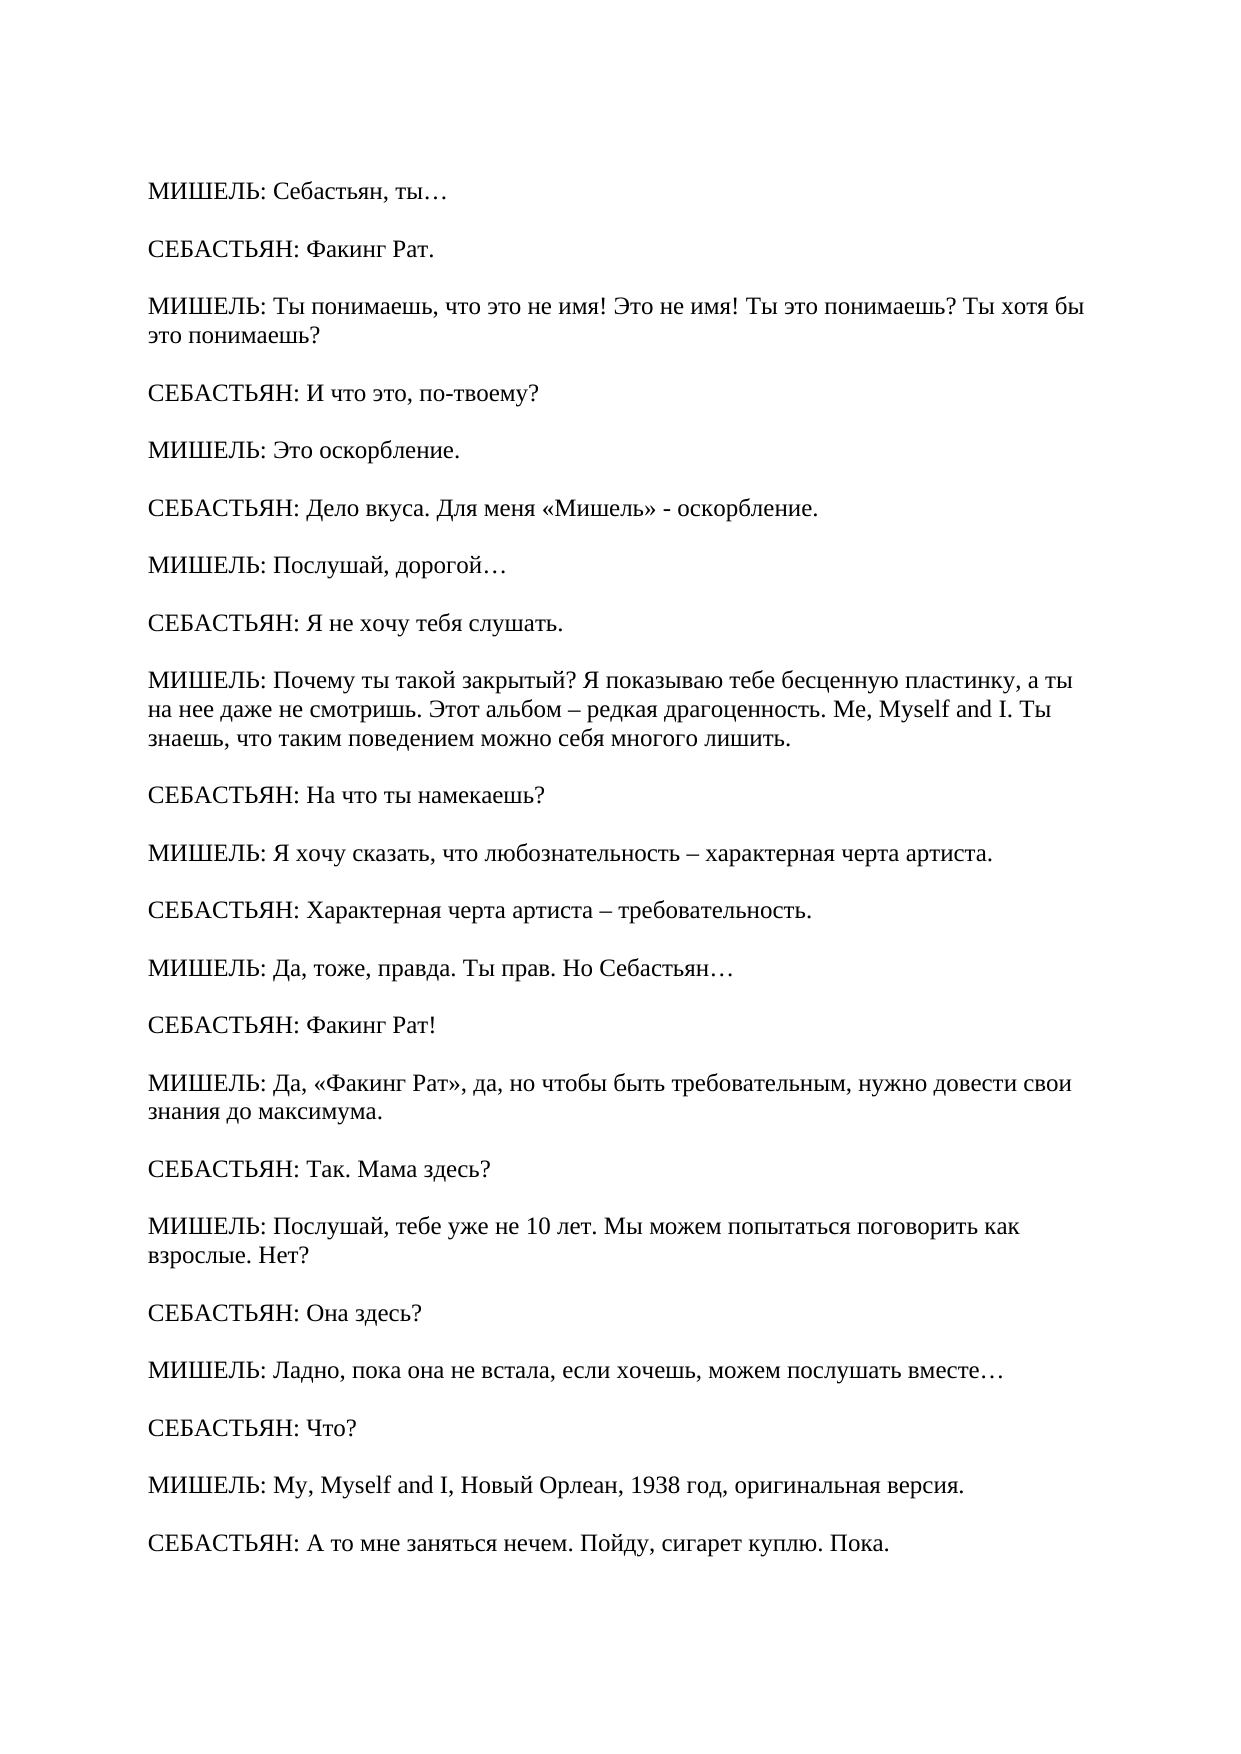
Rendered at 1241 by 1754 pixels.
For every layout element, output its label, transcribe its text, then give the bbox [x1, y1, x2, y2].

text МИШЕЛЬ: Послушай, тебе уже не 10 лет. Мы можем попытаться поговорить как взрослые. Нет? [148, 1211, 1093, 1269]
text МИШЕЛЬ: Послушай, дорогой… [148, 550, 1093, 579]
text СЕБАСТЬЯН: На что ты намекаешь? [148, 780, 1093, 809]
text СЕБАСТЬЯН: Характерная черта артиста – требовательность. [148, 895, 1093, 924]
text СЕБАСТЬЯН: И что это, по-твоему? [148, 378, 1093, 406]
text МИШЕЛЬ: Я хочу сказать, что любознательность – характерная черта артиста. [148, 838, 1093, 866]
text СЕБАСТЬЯН: Так. Мама здесь? [148, 1154, 1093, 1183]
text МИШЕЛЬ: Почему ты такой закрытый? Я показываю тебе бесценную пластинку, а ты на нее даже не смотришь. Этот альбом – редкая драгоценность. Me, Myself and I. Ты знаешь, что таким поведением можно себя многого лишить. [148, 665, 1093, 751]
text СЕБАСТЬЯН: Дело вкуса. Для меня «Мишель» - оскорбление. [148, 493, 1093, 521]
text СЕБАСТЬЯН: Факинг Рат. [148, 234, 1093, 263]
text МИШЕЛЬ: Это оскорбление. [148, 435, 1093, 464]
text СЕБАСТЬЯН: А то мне заняться нечем. Пойду, сигарет куплю. Пока. [148, 1528, 1093, 1556]
text МИШЕЛЬ: Да, «Факинг Рат», да, но чтобы быть требовательным, нужно довести свои знания до максимума. [148, 1068, 1093, 1125]
text МИШЕЛЬ: Да, тоже, правда. Ты прав. Но Себастьян… [148, 953, 1093, 981]
text МИШЕЛЬ: Ладно, пока она не встала, если хочешь, можем послушать вместе… [148, 1355, 1093, 1384]
text СЕБАСТЬЯН: Факинг Рат! [148, 1010, 1093, 1039]
text СЕБАСТЬЯН: Что? [148, 1413, 1093, 1441]
text МИШЕЛЬ: Ты понимаешь, что это не имя! Это не имя! Ты это понимаешь? Ты хотя бы это понимаешь? [148, 291, 1093, 349]
text МИШЕЛЬ: Себастьян, ты… [148, 176, 1093, 205]
text СЕБАСТЬЯН: Я не хочу тебя слушать. [148, 608, 1093, 636]
text МИШЕЛЬ: My, Myself and I, Новый Орлеан, 1938 год, оригинальная версия. [148, 1470, 1093, 1499]
text СЕБАСТЬЯН: Она здесь? [148, 1298, 1093, 1326]
